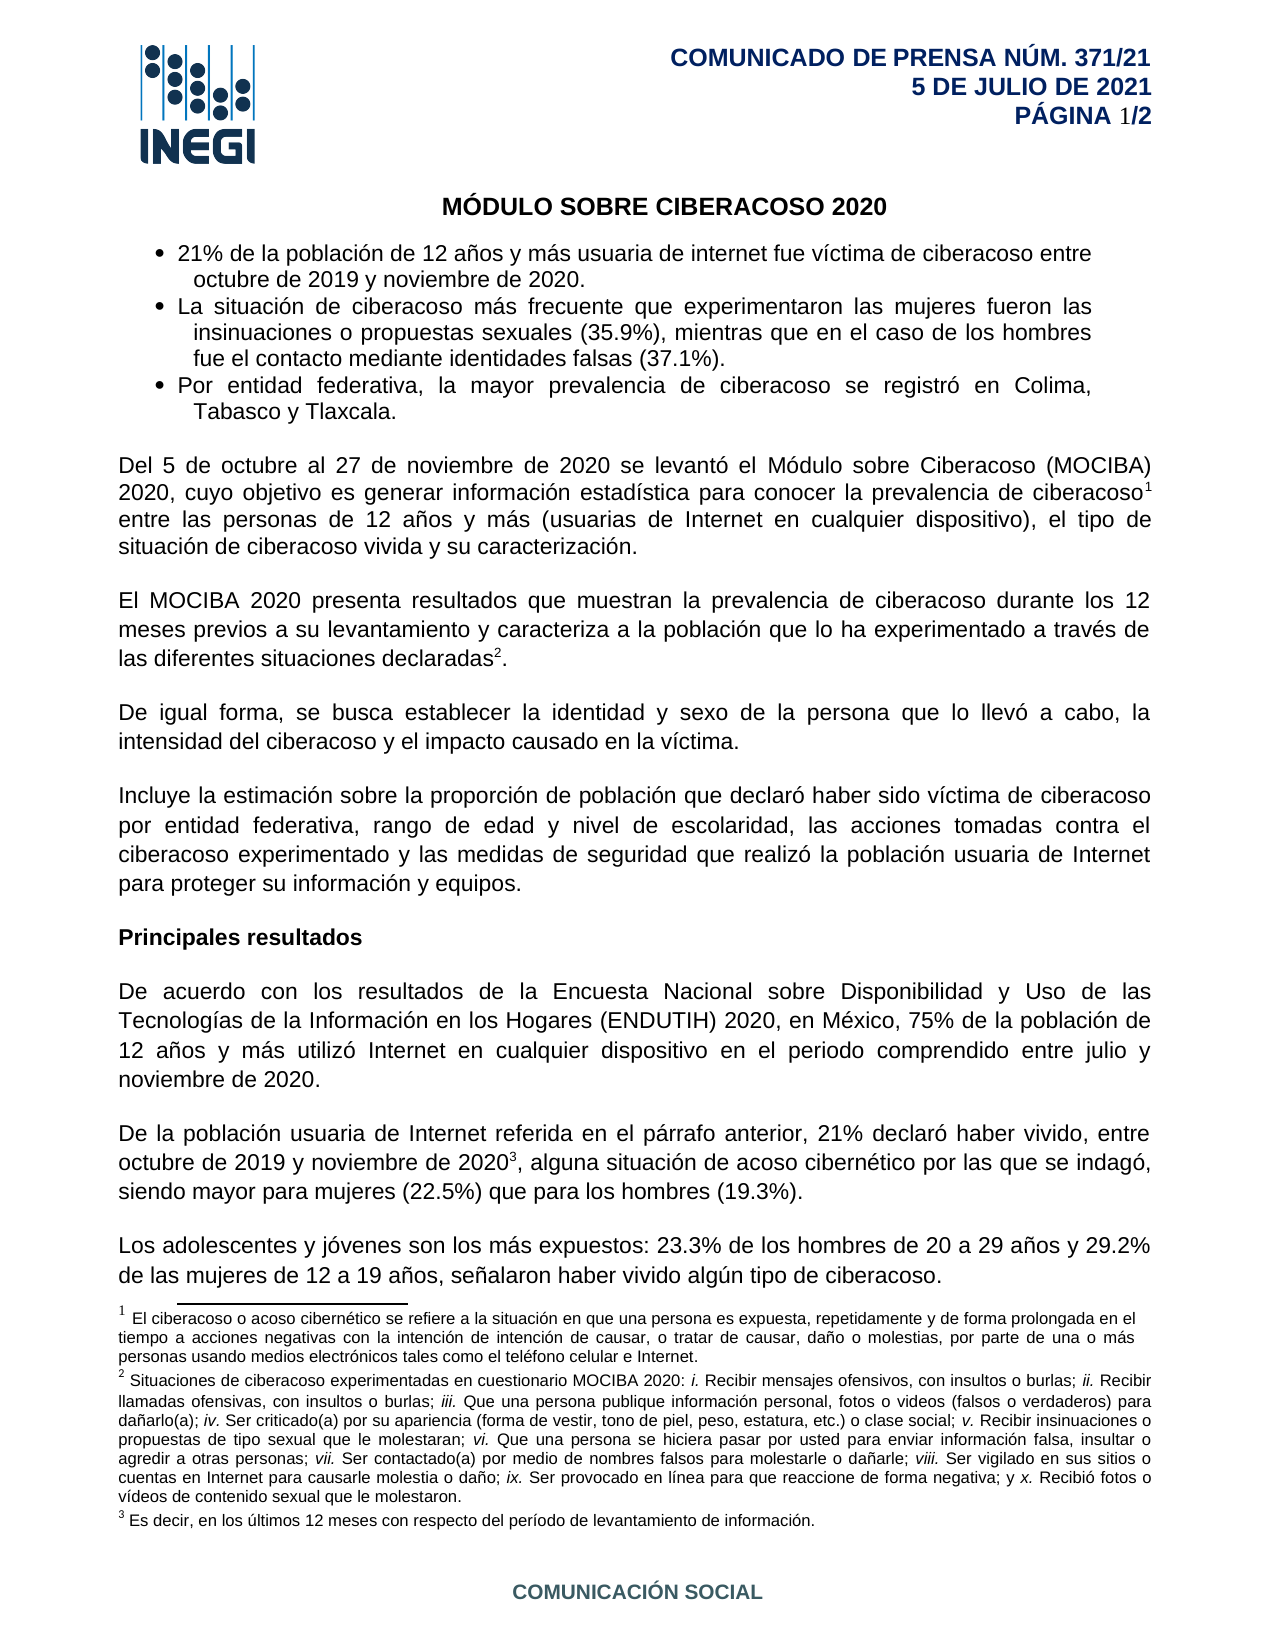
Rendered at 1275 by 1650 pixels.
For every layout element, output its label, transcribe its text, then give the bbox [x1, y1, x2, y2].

list Por entidad federativa, la mayor prevalencia de ciberacoso se registró en Colima, Tabasco y Tlaxcala. [156, 372, 1093, 424]
text El MOCIBA 2020 presenta resultados que muestran la prevalencia de ciberacoso durante los 12 meses previos a su levantamiento y caracteriza a la población que lo ha experimentado a través de las diferentes situaciones declaradas. [118, 585, 1152, 672]
text De la población usuaria de Internet referida en el párrafo anterior, 21% declaró haber vivido, entre octubre de 2019 y noviembre de 2020, alguna situación de acoso cibernético por las que se indagó, siendo mayor para mujeres (22.5%) que para los hombres (19.3%). [118, 1118, 1152, 1206]
text Principales resultados [118, 922, 1152, 951]
list 21% de la población de 12 años y más usuaria de internet fue víctima de ciberacoso entre octubre de 2019 y noviembre de 2020. [156, 240, 1093, 293]
text Del 5 de octubre al 27 de noviembre de 2020 se levantó el Módulo sobre Ciberacoso (MOCIBA) 2020, cuyo objetivo es generar información estadística para conocer la prevalencia de ciberacoso entre las personas de 12 años y más (usuarias de Internet en cualquier dispositivo), el tipo de situación de ciberacoso vivida y su caracterización. [118, 451, 1152, 560]
list La situación de ciberacoso más frecuente que experimentaron las mujeres fueron las insinuaciones o propuestas sexuales (35.9%), mientras que en el caso de los hombres fue el contacto mediante identidades falsas (37.1%). [156, 293, 1093, 372]
picture [140, 45, 255, 164]
text MÓDULO SOBRE CIBERACOSO 2020 [177, 192, 1152, 221]
text De igual forma, se busca establecer la identidad y sexo de la persona que lo llevó a cabo, la intensidad del ciberacoso y el impacto causado en la víctima. [118, 697, 1152, 756]
text De acuerdo con los resultados de la Encuesta Nacional sobre Disponibilidad y Uso de las Tecnologías de la Información en los Hogares (ENDUTIH) 2020, en México, 75% de la población de 12 años y más utilizó Internet en cualquier dispositivo en el periodo comprendido entre julio y noviembre de 2020. [118, 976, 1152, 1093]
text Incluye la estimación sobre la proporción de población que declaró haber sido víctima de ciberacoso por entidad federativa, rango de edad y nivel de escolaridad, las acciones tomadas contra el ciberacoso experimentado y las medidas de seguridad que realizó la población usuaria de Internet para proteger su información y equipos. [118, 781, 1152, 897]
text Los adolescentes y jóvenes son los más expuestos: 23.3% de los hombres de 20 a 29 años y 29.2% de las mujeres de 12 a 19 años, señalaron haber vivido algún tipo de ciberacoso. [118, 1231, 1152, 1289]
